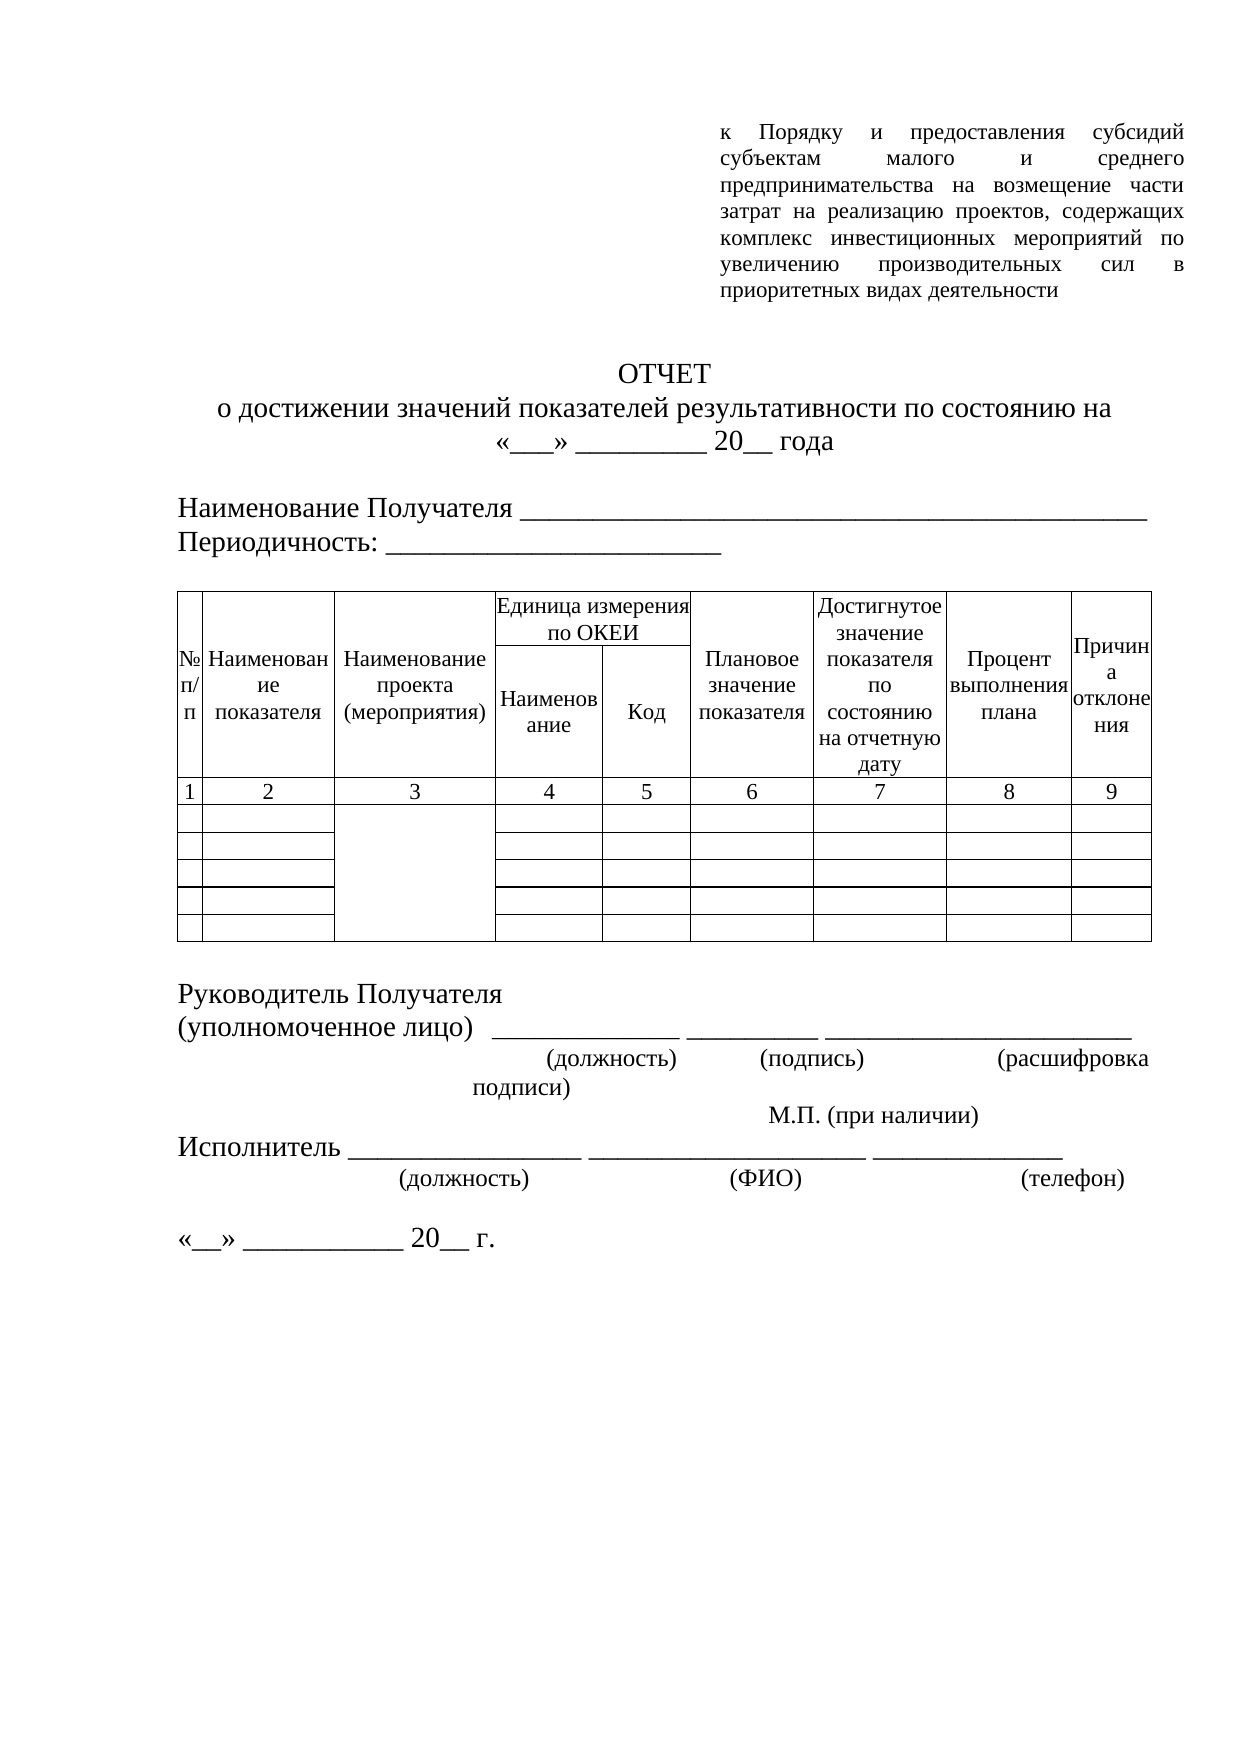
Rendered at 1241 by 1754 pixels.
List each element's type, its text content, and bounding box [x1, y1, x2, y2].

text (должность) (подпись) (расшифровка подписи) [472, 1043, 1152, 1100]
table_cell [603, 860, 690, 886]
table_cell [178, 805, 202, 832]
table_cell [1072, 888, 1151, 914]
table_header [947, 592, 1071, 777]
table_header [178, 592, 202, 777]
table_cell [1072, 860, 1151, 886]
text М.П. (при наличии) [768, 1100, 1152, 1129]
text (уполномоченное лицо) _______________ _________ _____________________ [177, 1009, 1152, 1043]
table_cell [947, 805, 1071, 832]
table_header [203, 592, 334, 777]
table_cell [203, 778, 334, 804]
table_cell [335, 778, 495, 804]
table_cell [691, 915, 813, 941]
text Наименование Получателя ___________________________________________ [177, 491, 1152, 524]
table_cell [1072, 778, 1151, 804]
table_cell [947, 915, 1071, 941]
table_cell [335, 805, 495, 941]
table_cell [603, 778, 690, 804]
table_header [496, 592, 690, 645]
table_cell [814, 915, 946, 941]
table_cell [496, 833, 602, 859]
text (должность) (ФИО) (телефон) [325, 1163, 1152, 1191]
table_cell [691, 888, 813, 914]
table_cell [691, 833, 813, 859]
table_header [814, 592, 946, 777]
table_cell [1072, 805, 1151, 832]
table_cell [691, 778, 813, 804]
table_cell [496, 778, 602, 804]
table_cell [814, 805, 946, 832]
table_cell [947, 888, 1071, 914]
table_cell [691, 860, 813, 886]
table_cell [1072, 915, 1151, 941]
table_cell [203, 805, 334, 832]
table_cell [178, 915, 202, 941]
text Периодичность: _______________________ [177, 524, 1152, 558]
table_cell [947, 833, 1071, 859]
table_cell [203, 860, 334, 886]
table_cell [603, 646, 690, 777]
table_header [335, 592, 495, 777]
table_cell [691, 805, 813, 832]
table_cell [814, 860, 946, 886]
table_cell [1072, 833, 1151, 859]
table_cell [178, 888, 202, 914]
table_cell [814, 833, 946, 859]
text о достижении значений показателей результативности по состоянию на «___» _________ 20__ года [177, 390, 1152, 457]
text Руководитель Получателя [177, 976, 1152, 1009]
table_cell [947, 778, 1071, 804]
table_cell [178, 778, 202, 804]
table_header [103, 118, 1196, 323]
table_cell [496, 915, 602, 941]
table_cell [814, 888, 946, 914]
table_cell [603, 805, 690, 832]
text «__» ___________ 20__ г. [177, 1220, 1152, 1254]
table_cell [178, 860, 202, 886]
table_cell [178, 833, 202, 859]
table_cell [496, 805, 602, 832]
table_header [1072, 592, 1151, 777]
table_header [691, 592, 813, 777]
text ОТЧЕТ [177, 356, 1152, 390]
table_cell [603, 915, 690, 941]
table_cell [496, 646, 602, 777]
text Исполнитель ________________ ___________________ _____________ [177, 1129, 1152, 1163]
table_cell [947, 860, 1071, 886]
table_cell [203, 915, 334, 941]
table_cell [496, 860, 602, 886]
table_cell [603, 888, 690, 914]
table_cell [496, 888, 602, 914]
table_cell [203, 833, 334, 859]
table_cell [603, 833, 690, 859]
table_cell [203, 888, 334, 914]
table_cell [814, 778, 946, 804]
